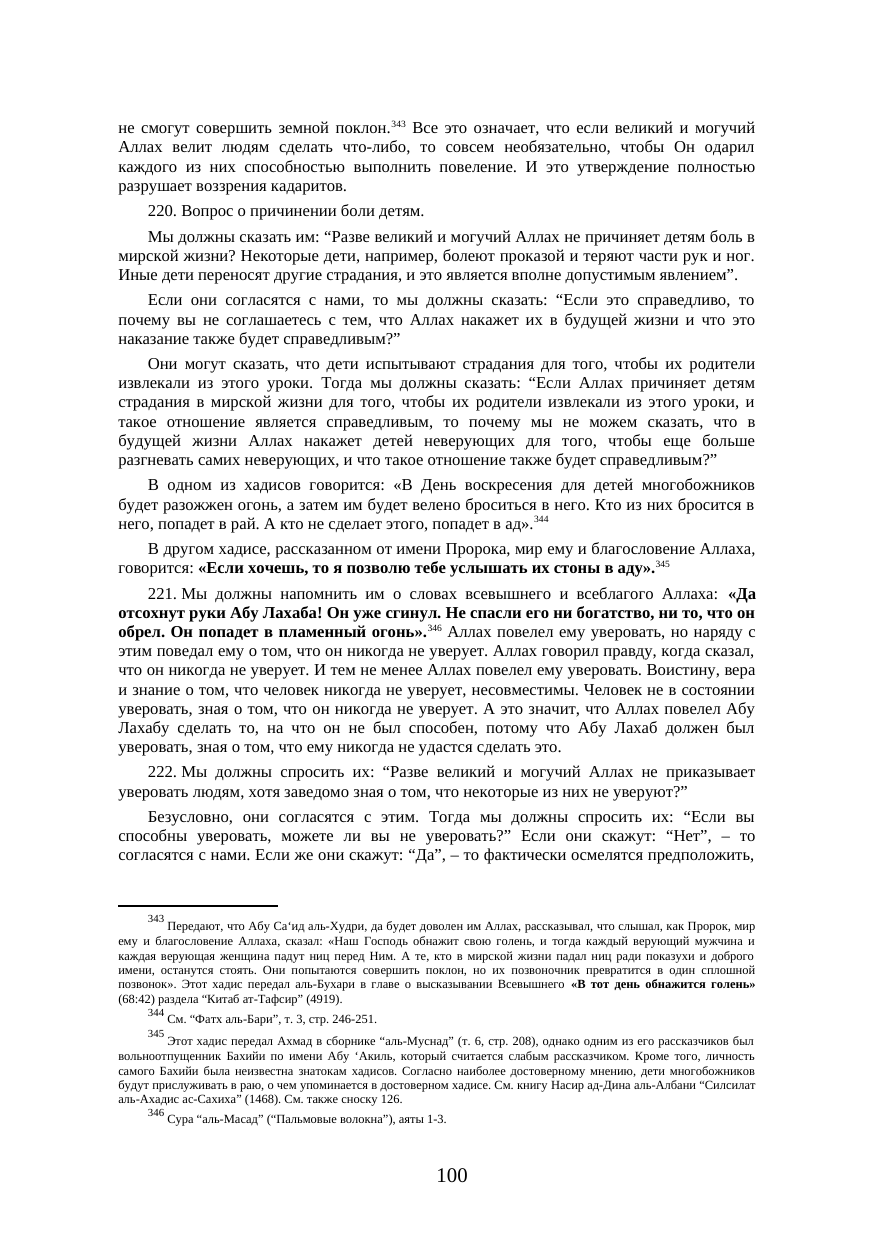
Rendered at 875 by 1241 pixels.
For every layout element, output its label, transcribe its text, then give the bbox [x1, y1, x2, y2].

text Если они согласятся с нами, то мы должны сказать: “Если это справедливо, то почему вы не соглашаетесь с тем, что Аллах накажет их в будущей жизни и что это наказание также будет справедливым?” [118, 290, 756, 348]
text 221. Мы должны напомнить им о словах всевышнего и всеблагого Аллаха: «Да отсохнут руки Абу Лахаба! Он уже сгинул. Не спасли его ни богатство, ни то, что он обрел. Он попадет в пламенный огонь». Аллах повелел ему уверовать, но наряду с этим поведал ему о том, что он никогда не уверует. Аллах говорил правду, когда сказал, что он никогда не уверует. И тем не менее Аллах повелел ему уверовать. Воистину, вера и знание о том, что человек никогда не уверует, несовместимы. Человек не в состоянии уверовать, зная о том, что он никогда не уверует. А это значит, что Аллах повелел Абу Лахабу сделать то, на что он не был способен, потому что Абу Лахаб должен был уверовать, зная о том, что ему никогда не удастся сделать это. [118, 583, 756, 756]
text В другом хадисе, рассказанном от имени Пророка, мир ему и благословение Аллаха, говорится: «Если хочешь, то я позволю тебе услышать их стоны в аду». [118, 539, 756, 577]
text Они могут сказать, что дети испытывают страдания для того, чтобы их родители извлекали из этого уроки. Тогда мы должны сказать: “Если Аллах причиняет детям страдания в мирской жизни для того, чтобы их родители извлекали из этого уроки, и такое отношение является справедливым, то почему мы не можем сказать, что в будущей жизни Аллах накажет детей неверующих для того, чтобы еще больше разгневать самих неверующих, и что такое отношение также будет справедливым?” [118, 354, 756, 469]
text 220. Вопрос о причинении боли детям. [118, 201, 756, 220]
text В одном из хадисов говорится: «В День воскресения для детей многобожников будет разожжен огонь, а затем им будет велено броситься в него. Кто из них бросится в него, попадет в рай. А кто не сделает этого, попадет в ад». [118, 475, 756, 533]
text Безусловно, они согласятся с этим. Тогда мы должны спросить их: “Если вы способны уверовать, можете ли вы не уверовать?” Если они скажут: “Нет”, – то согласятся с нами. Если же они скажут: “Да”, – то фактически осмелятся предположить, что рабы Аллаха способны покинуть пределы божественного знания. Воистину, великий и могучий Аллах бесконечно далек от этого! [118, 807, 756, 864]
text 222. Мы должны спросить их: “Разве великий и могучий Аллах не приказывает уверовать людям, хотя заведомо зная о том, что некоторые из них не уверуют?” [118, 762, 756, 801]
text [118, 118, 756, 195]
text Мы должны сказать им: “Разве великий и могучий Аллах не причиняет детям боль в мирской жизни? Некоторые дети, например, болеют проказой и теряют части рук и ног. Иные дети переносят другие страдания, и это является вполне допустимым явлением”. [118, 226, 756, 284]
